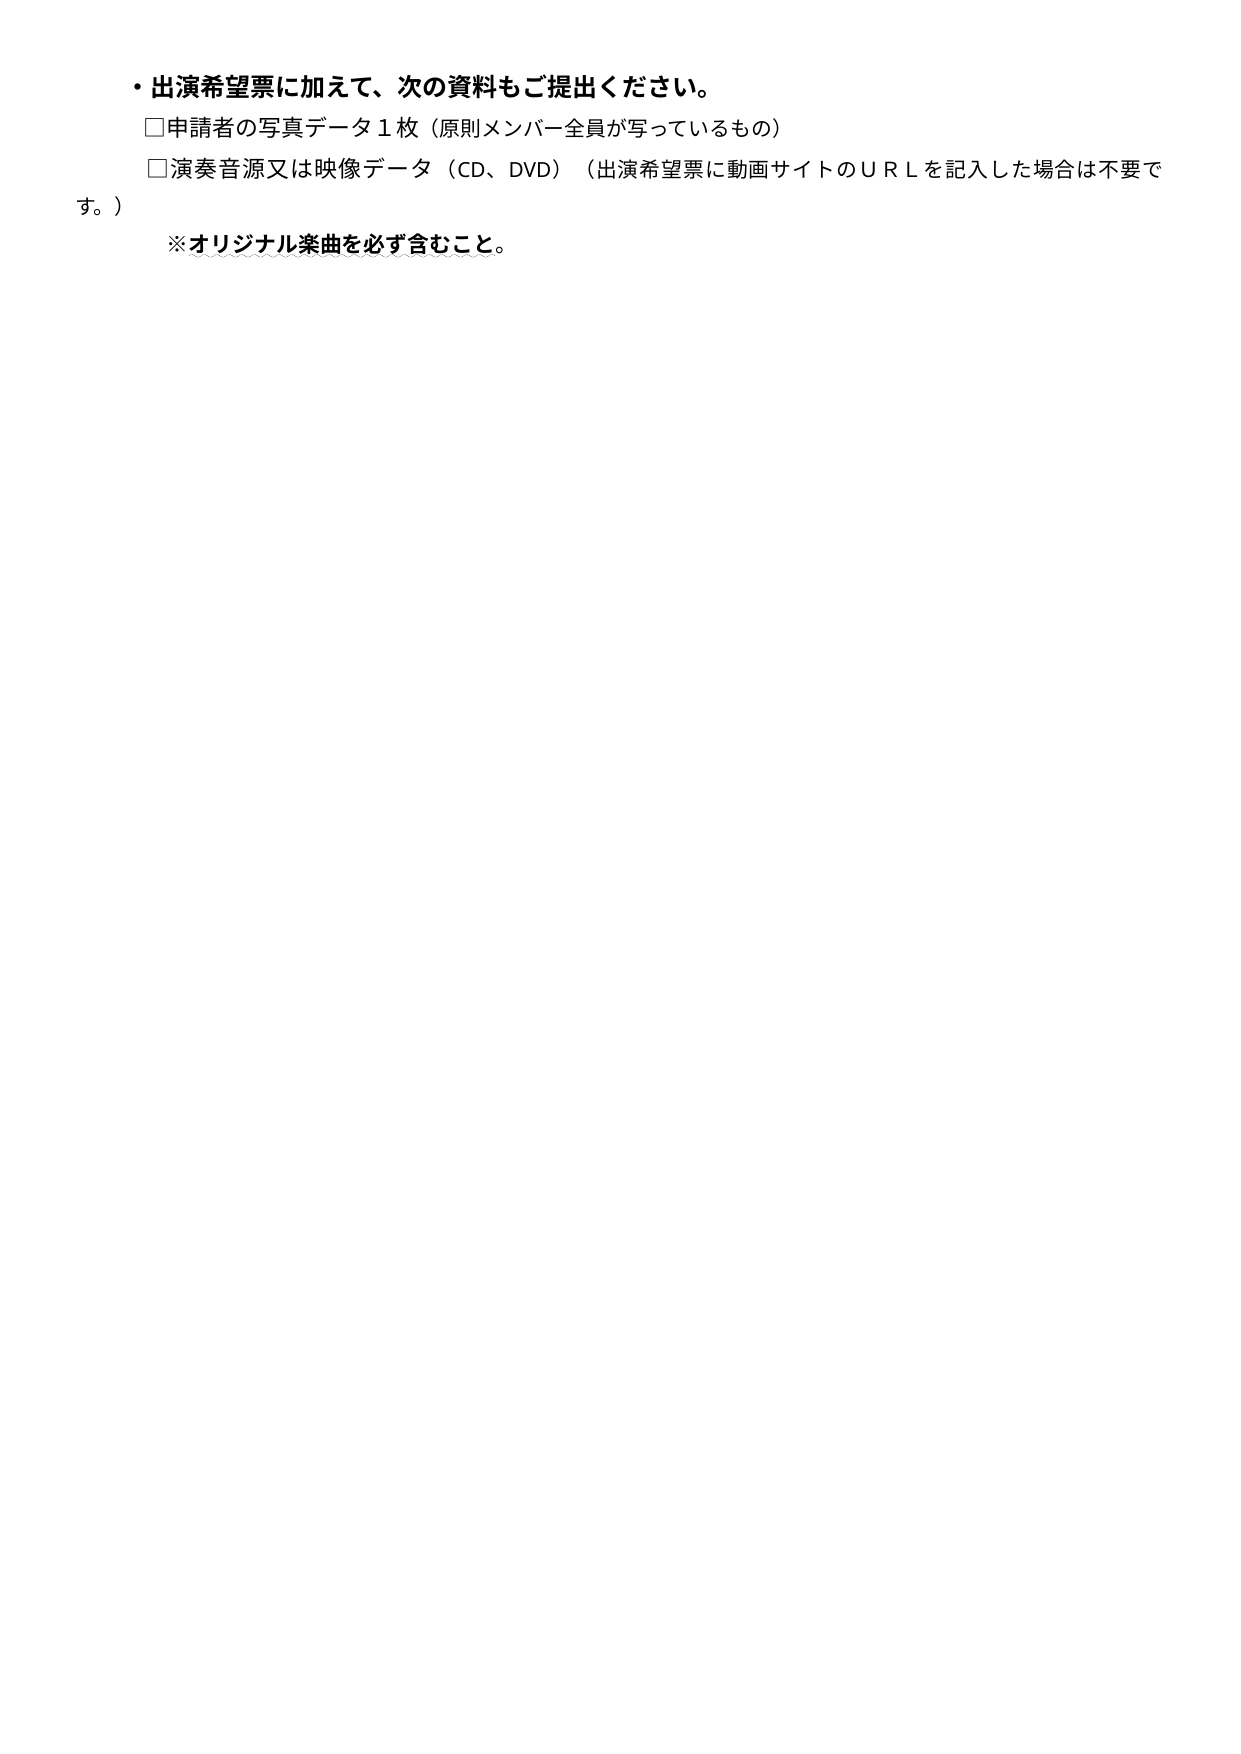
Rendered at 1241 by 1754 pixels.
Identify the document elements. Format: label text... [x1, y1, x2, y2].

text ・出演希望票に加えて、次の資料もご提出ください。 [75, 67, 1165, 104]
text ※オリジナル楽曲を必ず含むこと。 [75, 224, 1165, 262]
text □演奏音源又は映像データ（CD、DVD）（出演希望票に動画サイトのＵＲＬを記入した場合は不要です。） [75, 149, 1165, 224]
text □申請者の写真データ１枚（原則メンバー全員が写っているもの） [75, 108, 1165, 145]
